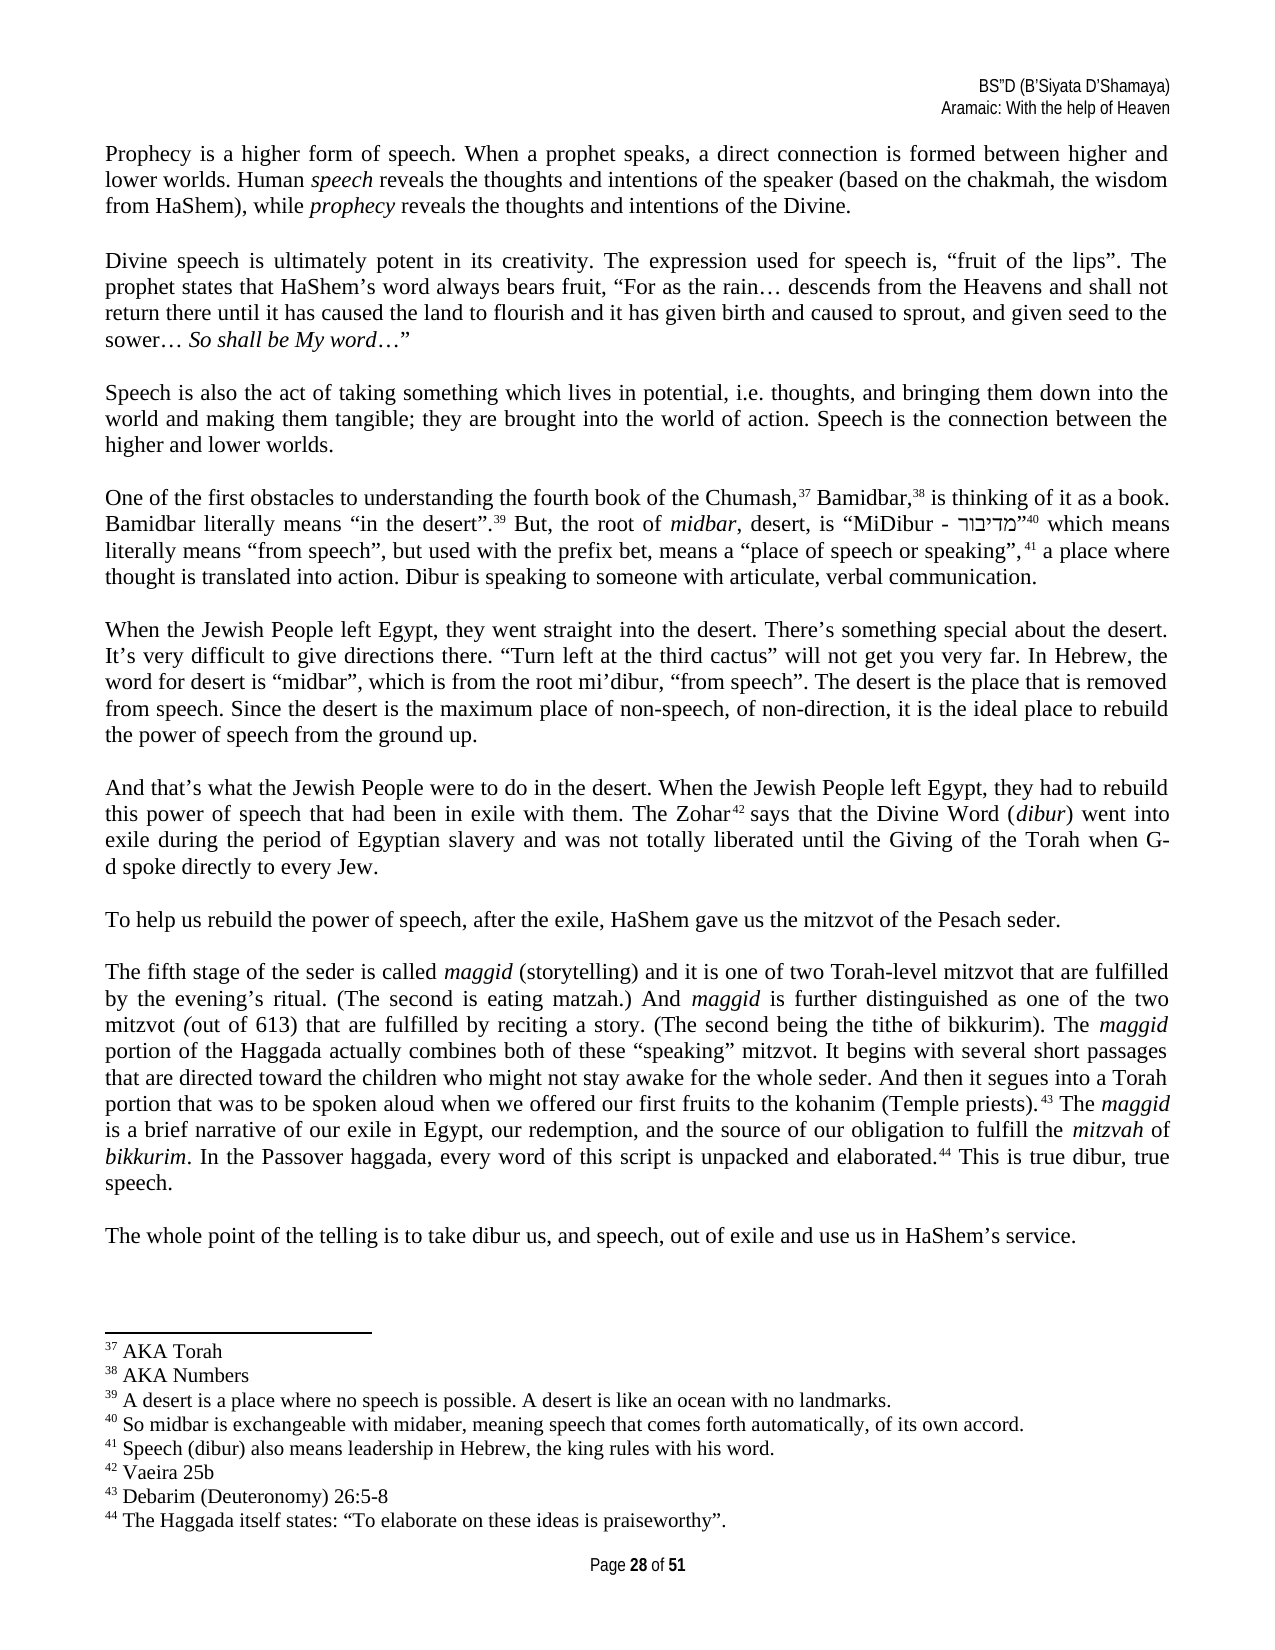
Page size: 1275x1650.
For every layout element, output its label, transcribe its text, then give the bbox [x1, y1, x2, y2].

text Prophecy is a higher form of speech. When a prophet speaks, a direct connection is formed between higher and lower worlds. Human speech reveals the thoughts and intentions of the speaker (based on the chakmah, the wisdom from HaShem), while prophecy reveals the thoughts and intentions of the Divine. [105, 140, 1170, 219]
text Divine speech is ultimately potent in its creativity. The expression used for speech is, “fruit of the lips”. The prophet states that HaShem’s word always bears fruit, “For as the rain… descends from the Heavens and shall not return there until it has caused the land to flourish and it has given birth and caused to sprout, and given seed to the sower… So shall be My word…” [105, 247, 1170, 352]
text To help us rebuild the power of speech, after the exile, HaShem gave us the mitzvot of the Pesach seder. [105, 906, 1170, 932]
text Speech is also the act of taking something which lives in potential, i.e. thoughts, and bringing them down into the world and making them tangible; they are brought into the world of action. Speech is the connection between the higher and lower worlds. [105, 378, 1170, 458]
text The whole point of the telling is to take dibur us, and speech, out of exile and use us in HaShem’s service. [105, 1222, 1170, 1248]
text The fifth stage of the seder is called maggid (storytelling) and it is one of two Torah-level mitzvot that are fulfilled by the evening’s ritual. (The second is eating matzah.) And maggid is further distinguished as one of the two mitzvot (out of 613) that are fulfilled by reciting a story. (The second being the tithe of bikkurim). The maggid portion of the Haggada actually combines both of these “speaking” mitzvot. It begins with several short passages that are directed toward the children who might not stay awake for the whole seder. And then it segues into a Torah portion that was to be spoken aloud when we offered our first fruits to the kohanim (Temple priests). The maggid is a brief narrative of our exile in Egypt, our redemption, and the source of our obligation to fulfill the mitzvah of bikkurim. In the Passover haggada, every word of this script is unpacked and elaborated. This is true dibur, true speech. [105, 958, 1170, 1196]
text When the Jewish People left Egypt, they went straight into the desert. There’s something special about the desert. It’s very difficult to give directions there. “Turn left at the third cactus” will not get you very far. In Hebrew, the word for desert is “midbar”, which is from the root mi’dibur, “from speech”. The desert is the place that is removed from speech. Since the desert is the maximum place of non-speech, of non-direction, it is the ideal place to rebuild the power of speech from the ground up. [105, 616, 1170, 747]
text One of the first obstacles to understanding the fourth book of the Chumash, Bamidbar, is thinking of it as a book. Bamidbar literally means “in the desert”. But, the root of midbar, desert, is “MiDibur - מדיבור” which means literally means “from speech”, but used with the prefix bet, means a “place of speech or speaking”, a place where thought is translated into action. Dibur is speaking to someone with articulate, verbal communication. [105, 484, 1170, 589]
text And that’s what the Jewish People were to do in the desert. When the Jewish People left Egypt, they had to rebuild this power of speech that had been in exile with them. The Zohar says that the Divine Word (dibur) went into exile during the period of Egyptian slavery and was not totally liberated until the Giving of the Torah when G-d spoke directly to every Jew. [105, 774, 1170, 879]
